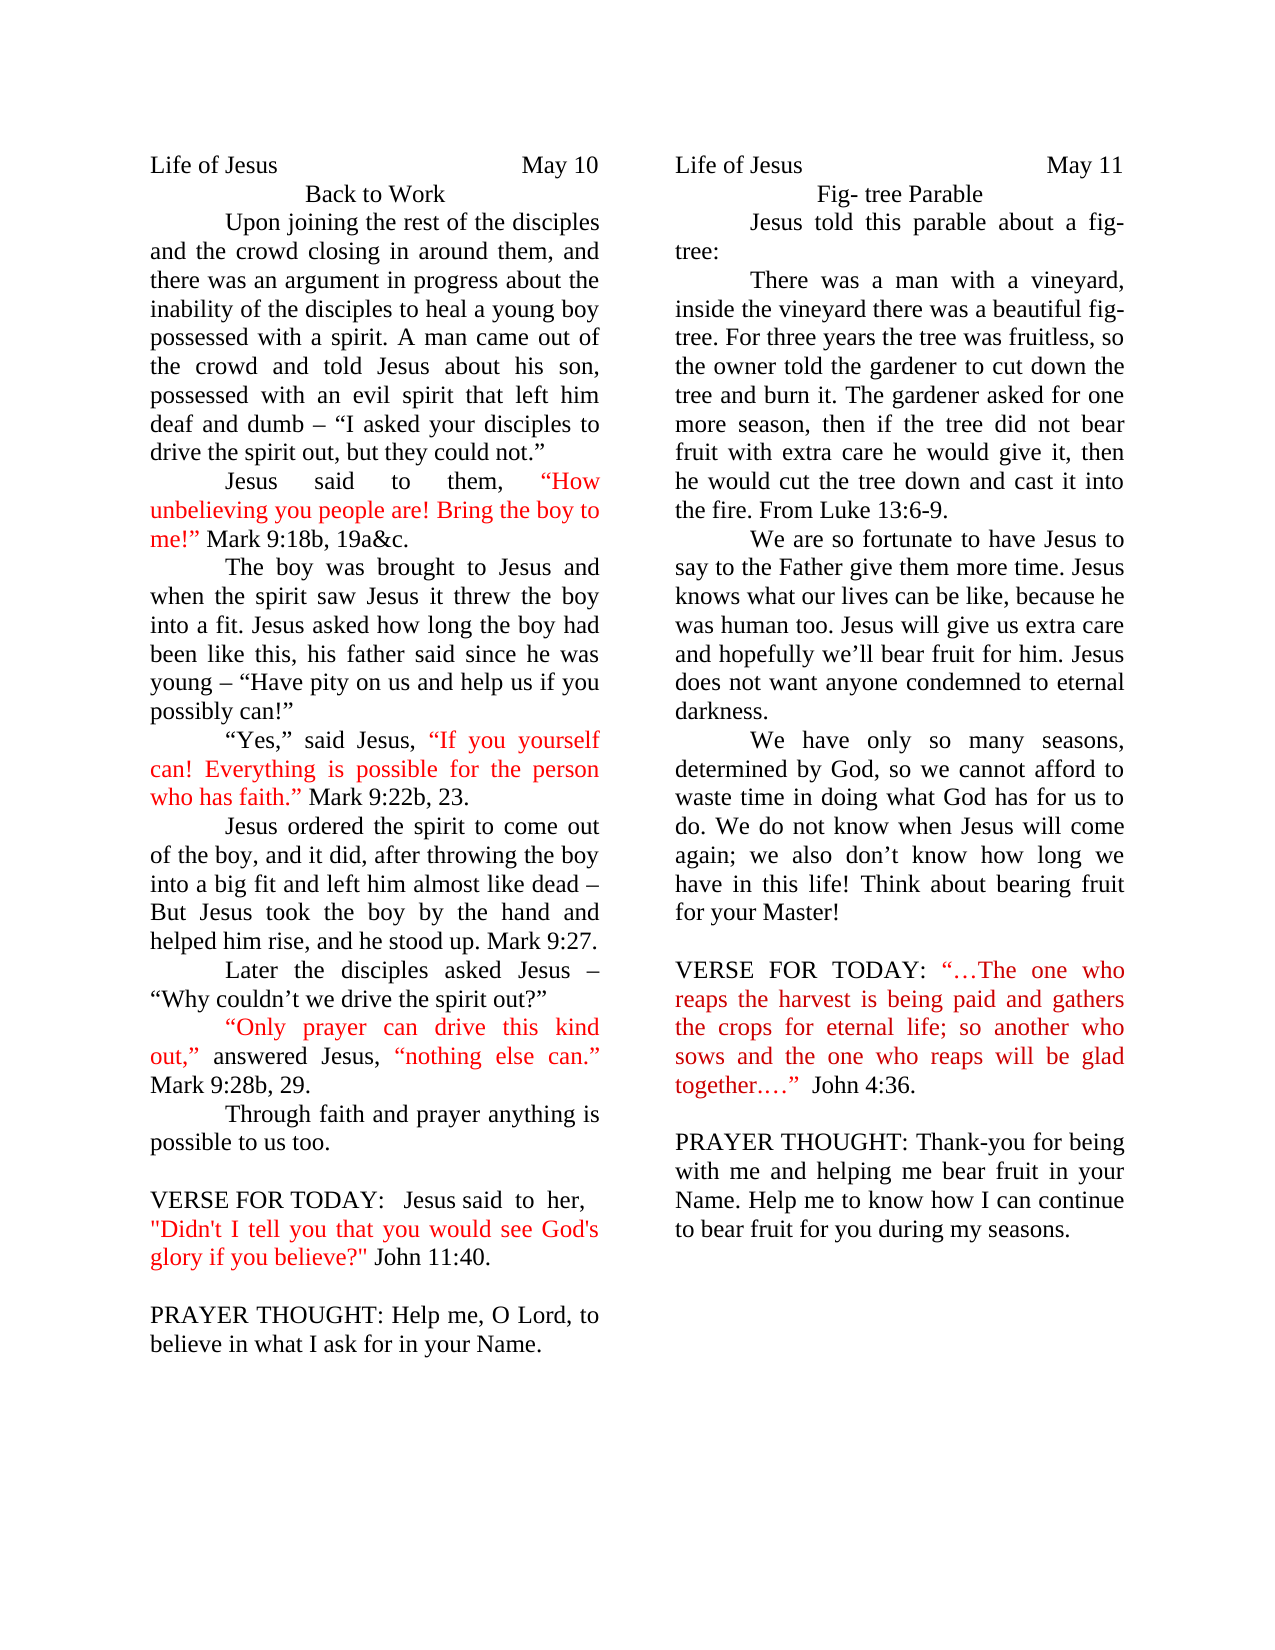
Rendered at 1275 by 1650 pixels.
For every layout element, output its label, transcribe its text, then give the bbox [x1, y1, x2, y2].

text Back to Work [150, 179, 600, 207]
text Jesus ordered the spirit to come out of the boy, and it did, after throwing the boy into a big fit and left him almost like dead – But Jesus took the boy by the hand and helped him rise, and he stood up. Mark 9:27. [150, 811, 600, 955]
text Jesus told this parable about a fig-tree: [675, 207, 1125, 265]
text Fig- tree Parable [675, 179, 1125, 207]
text There was a man with a vineyard, inside the vineyard there was a beautiful fig-tree. For three years the tree was fruitless, so the owner told the gardener to cut down the tree and burn it. The gardener asked for one more season, then if the tree did not bear fruit with extra care he would give it, then he would cut the tree down and cast it into the fire. From Luke 13:6-9. [675, 265, 1125, 524]
text We are so fortunate to have Jesus to say to the Father give them more time. Jesus knows what our lives can be like, because he was human too. Jesus will give us extra care and hopefully we’ll bear fruit for him. Jesus does not want anyone condemned to eternal darkness. [675, 524, 1125, 725]
text "Didn't I tell you that you would see God's glory if you believe?" John 11:40. [150, 1214, 600, 1271]
text We have only so many seasons, determined by God, so we cannot afford to waste time in doing what God has for us to do. We do not know when Jesus will come again; we also don’t know how long we have in this life! Think about bearing fruit for your Master! [675, 725, 1125, 926]
text PRAYER THOUGHT: Thank-you for being with me and helping me bear fruit in your Name. Help me to know how I can continue to bear fruit for you during my seasons. [675, 1127, 1125, 1242]
text Jesus said to them, “How unbelieving you people are! Bring the boy to me!” Mark 9:18b, 19a&c. [150, 466, 600, 552]
text VERSE FOR TODAY: Jesus said to her, [150, 1185, 600, 1214]
text Life of Jesus May 10 [150, 150, 600, 179]
text Life of Jesus May 11 [675, 150, 1125, 179]
text “Yes,” said Jesus, “If you yourself can! Everything is possible for the person who has faith.” Mark 9:22b, 23. [150, 725, 600, 811]
text Through faith and prayer anything is possible to us too. [150, 1099, 600, 1156]
text The boy was brought to Jesus and when the spirit saw Jesus it threw the boy into a fit. Jesus asked how long the boy had been like this, his father said since he was young – “Have pity on us and help us if you possibly can!” [150, 552, 600, 725]
text PRAYER THOUGHT: Help me, O Lord, to believe in what I ask for in your Name. [150, 1300, 600, 1357]
text Upon joining the rest of the disciples and the crowd closing in around them, and there was an argument in progress about the inability of the disciples to heal a young boy possessed with a spirit. A man came out of the crowd and told Jesus about his son, possessed with an evil spirit that left him deaf and dumb – “I asked your disciples to drive the spirit out, but they could not.” [150, 207, 600, 466]
text Later the disciples asked Jesus – “Why couldn’t we drive the spirit out?” [150, 955, 600, 1012]
text “Only prayer can drive this kind out,” answered Jesus, “nothing else can.” Mark 9:28b, 29. [150, 1012, 600, 1099]
